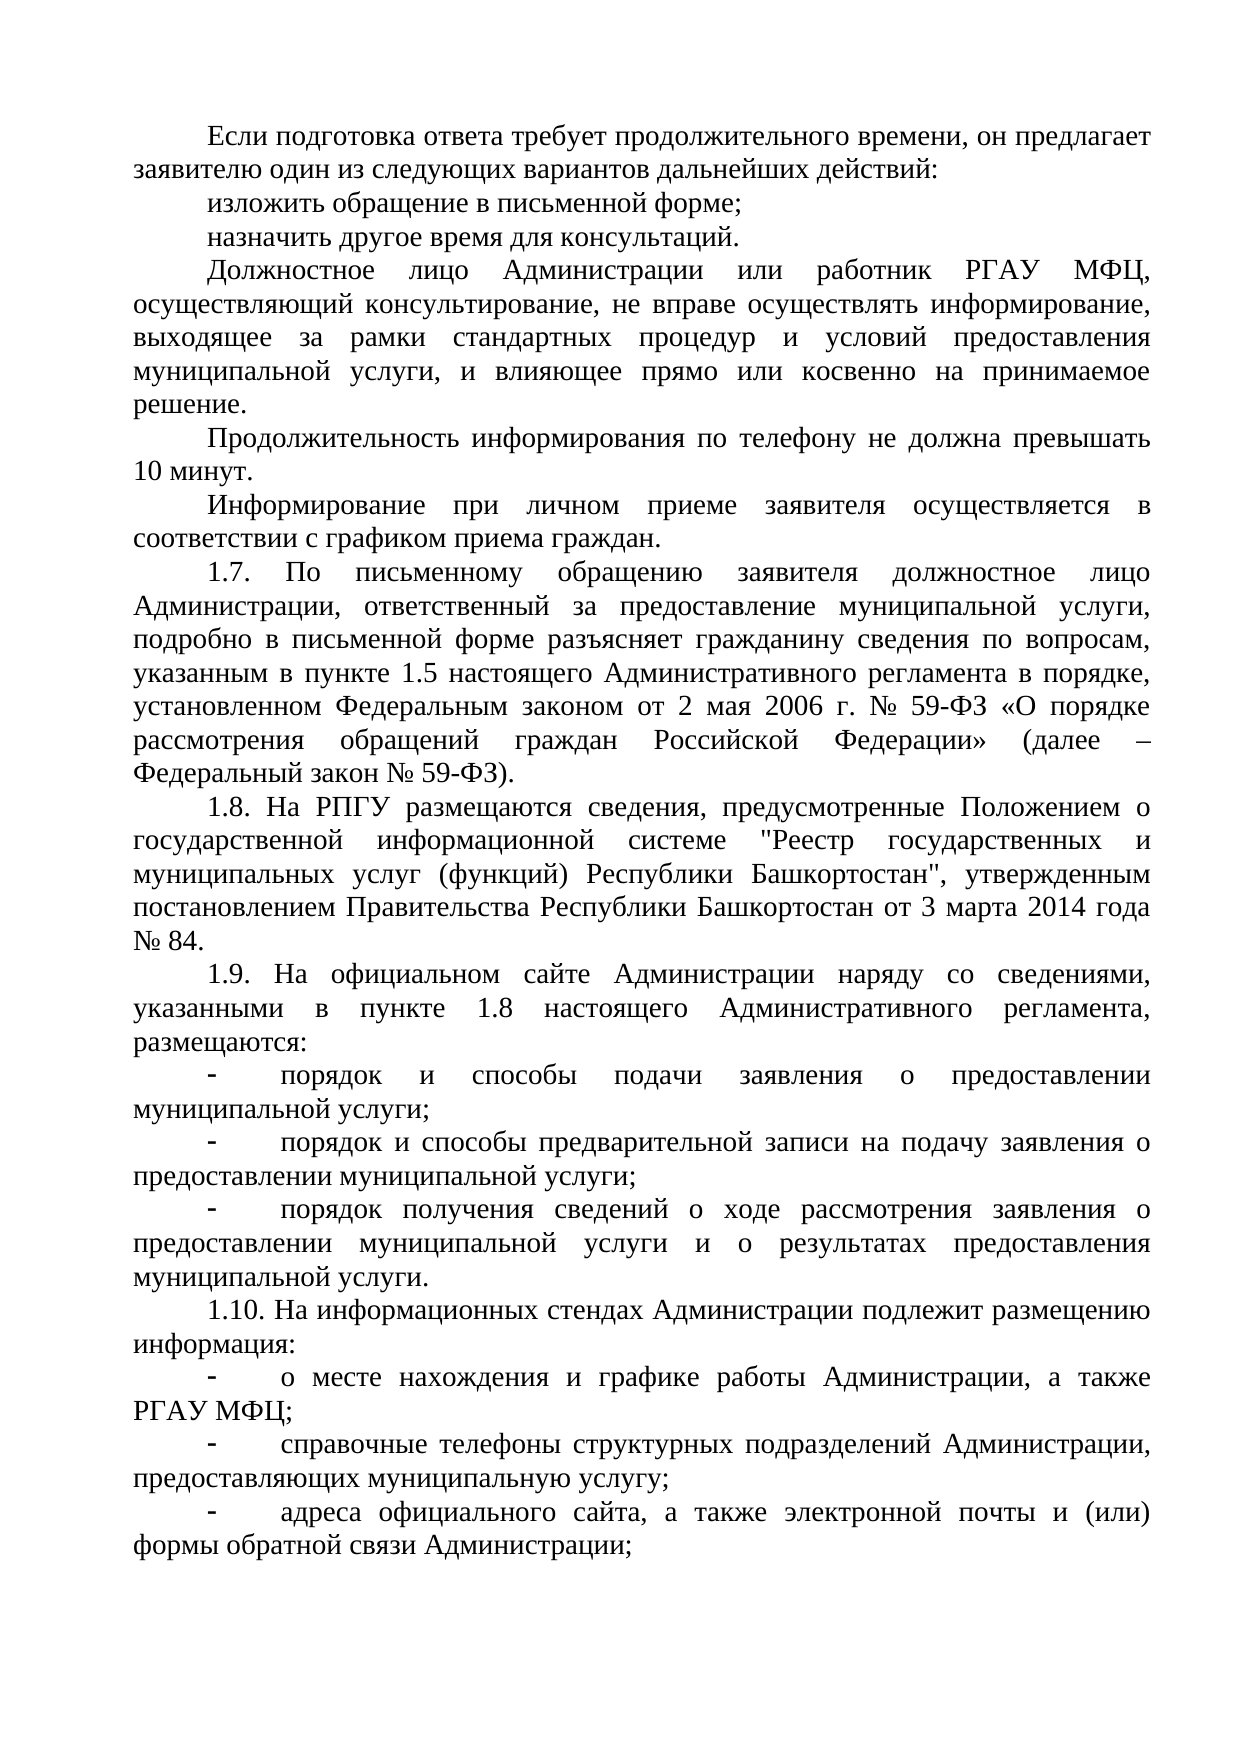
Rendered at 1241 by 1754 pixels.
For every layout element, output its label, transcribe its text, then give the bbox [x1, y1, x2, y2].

list справочные телефоны структурных подразделений Администрации, предоставляющих муниципальную услугу; [133, 1427, 1152, 1494]
text 1.10. На информационных стендах Администрации подлежит размещению информация: [133, 1292, 1152, 1359]
list о месте нахождения и графике работы Администрации, а также РГАУ МФЦ; [133, 1359, 1152, 1427]
text назначить другое время для консультаций. [133, 219, 1152, 252]
list порядок получения сведений о ходе рассмотрения заявления о предоставлении муниципальной услуги и о результатах предоставления муниципальной услуги. [133, 1192, 1152, 1292]
list порядок и способы подачи заявления о предоставлении муниципальной услуги; [133, 1057, 1152, 1124]
text 1.8. На РПГУ размещаются сведения, предусмотренные Положением о государственной информационной системе "Реестр государственных и муниципальных услуг (функций) Республики Башкортостан", утвержденным постановлением Правительства Республики Башкортостан от 3 марта 2014 года № 84. [133, 789, 1152, 957]
text Должностное лицо Администрации или работник РГАУ МФЦ, осуществляющий консультирование, не вправе осуществлять информирование, выходящее за рамки стандартных процедур и условий предоставления муниципальной услуги, и влияющее прямо или косвенно на принимаемое решение. [133, 252, 1152, 420]
text Если подготовка ответа требует продолжительного времени, он предлагает заявителю один из следующих вариантов дальнейших действий: [133, 118, 1152, 185]
text изложить обращение в письменной форме; [133, 185, 1152, 219]
list порядок и способы предварительной записи на подачу заявления о предоставлении муниципальной услуги; [133, 1124, 1152, 1192]
list адреса официального сайта, а также электронной почты и (или) формы обратной связи Администрации; [133, 1494, 1152, 1561]
text 1.9. На официальном сайте Администрации наряду со сведениями, указанными в пункте 1.8 настоящего Административного регламента, размещаются: [133, 957, 1152, 1057]
text Информирование при личном приеме заявителя осуществляется в соответствии с графиком приема граждан. [133, 487, 1152, 554]
text Продолжительность информирования по телефону не должна превышать 10 минут. [133, 420, 1152, 487]
text 1.7. По письменному обращению заявителя должностное лицо Администрации, ответственный за предоставление муниципальной услуги, подробно в письменной форме разъясняет гражданину сведения по вопросам, указанным в пункте 1.5 настоящего Административного регламента в порядке, установленном Федеральным законом от 2 мая 2006 г. № 59-ФЗ «О порядке рассмотрения обращений граждан Российской Федерации» (далее – Федеральный закон № 59-ФЗ). [133, 554, 1152, 789]
